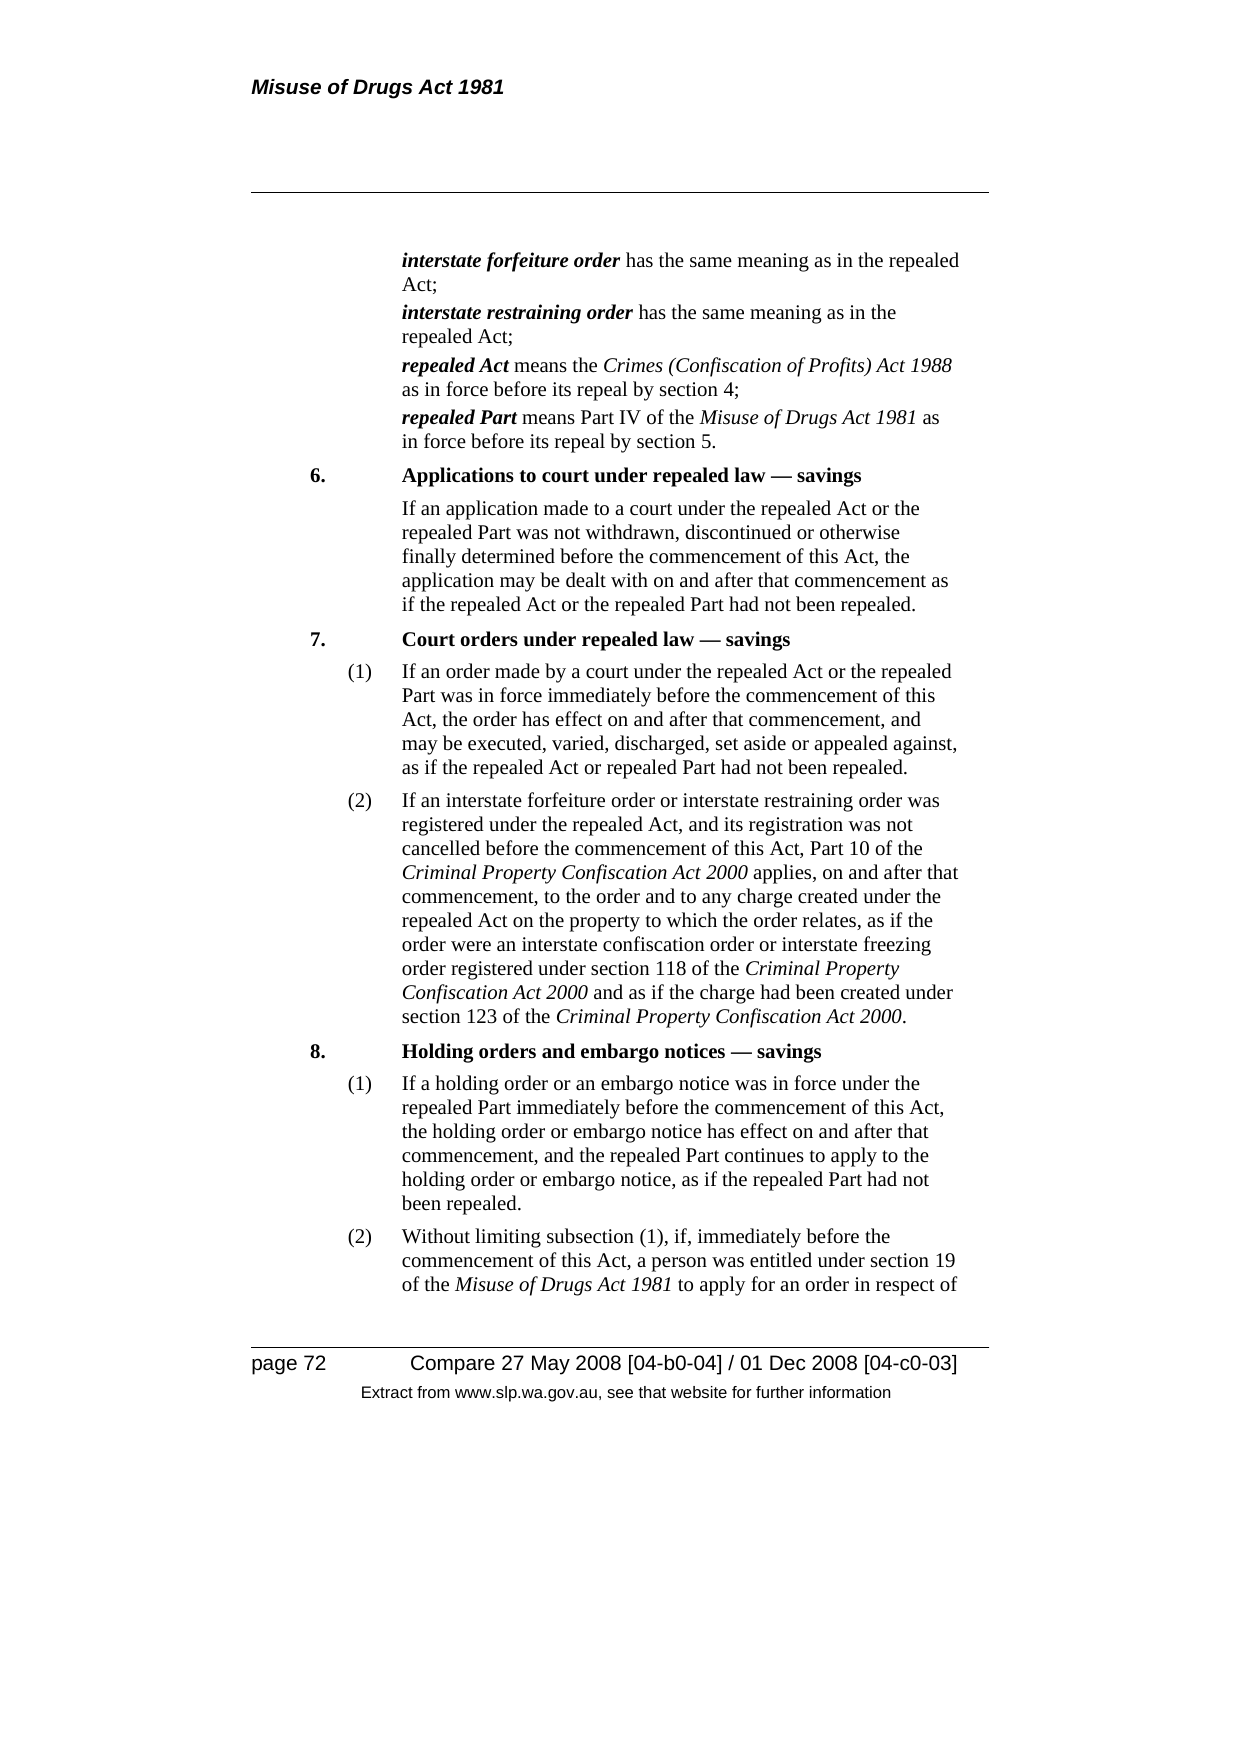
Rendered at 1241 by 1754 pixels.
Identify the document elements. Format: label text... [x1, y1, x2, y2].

subtitle 6. Applications to court under repealed law — savings [310, 463, 960, 487]
text repealed Act means the Crimes (Confiscation of Profits) Act 1988 as in force before its repeal by section 4; [369, 353, 960, 401]
subtitle 7. Court orders under repealed law — savings [310, 627, 960, 651]
text (1) If a holding order or an embargo notice was in force under the repealed Part immediately before the commencement of this Act, the holding order or embargo notice has effect on and after that commencement, and the repealed Part continues to apply to the holding order or embargo notice, as if the repealed Part had not been repealed. [313, 1071, 960, 1215]
text interstate restraining order has the same meaning as in the repealed Act; [369, 300, 960, 348]
text (1) If an order made by a court under the repealed Act or the repealed Part was in force immediately before the commencement of this Act, the order has effect on and after that commencement, and may be executed, varied, discharged, set aside or appealed against, as if the repealed Act or repealed Part had not been repealed. [313, 659, 960, 779]
subtitle 8. Holding orders and embargo notices — savings [310, 1039, 960, 1063]
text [313, 1224, 960, 1296]
text If an application made to a court under the repealed Act or the repealed Part was not withdrawn, discontinued or otherwise finally determined before the commencement of this Act, the application may be dealt with on and after that commencement as if the repealed Act or the repealed Part had not been repealed. [313, 496, 960, 616]
text interstate forfeiture order has the same meaning as in the repealed Act; [369, 248, 960, 296]
text repealed Part means Part IV of the Misuse of Drugs Act 1981 as in force before its repeal by section 5. [369, 405, 960, 453]
text (2) If an interstate forfeiture order or interstate restraining order was registered under the repealed Act, and its registration was not cancelled before the commencement of this Act, Part 10 of the Criminal Property Confiscation Act 2000 applies, on and after that commencement, to the order and to any charge created under the repealed Act on the property to which the order relates, as if the order were an interstate confiscation order or interstate freezing order registered under section 118 of the Criminal Property Confiscation Act 2000 and as if the charge had been created under section 123 of the Criminal Property Confiscation Act 2000. [313, 788, 960, 1028]
